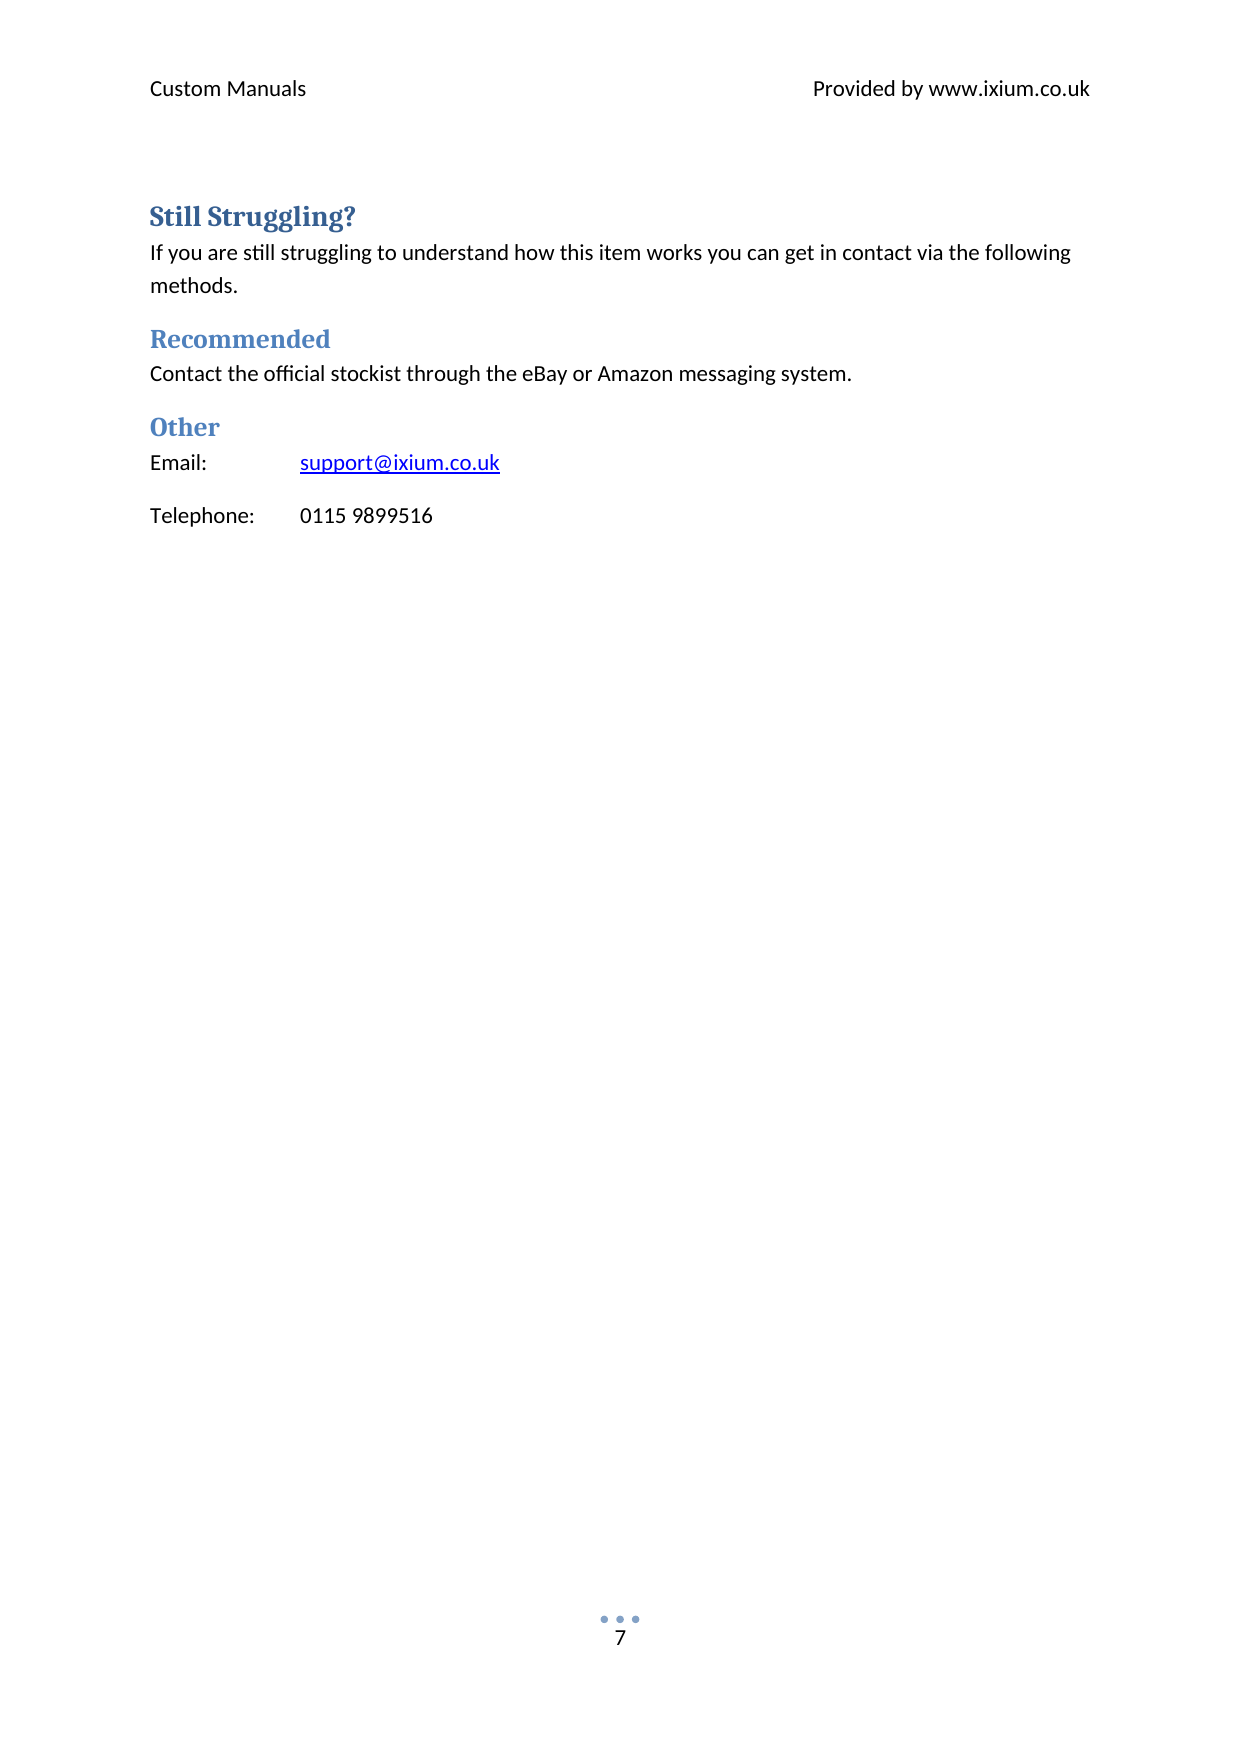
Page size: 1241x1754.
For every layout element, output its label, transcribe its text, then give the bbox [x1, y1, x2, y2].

text Contact the official stockist through the eBay or Amazon messaging system. [150, 359, 1090, 387]
text Email: support@ixium.co.uk [150, 448, 1090, 476]
text Telephone: 0115 9899516 [150, 501, 1090, 529]
subtitle Recommended [150, 324, 1090, 355]
subtitle Still Struggling? [150, 200, 1090, 233]
subtitle Other [150, 412, 1090, 444]
text If you are still struggling to understand how this item works you can get in contact via the following methods. [150, 238, 1090, 299]
